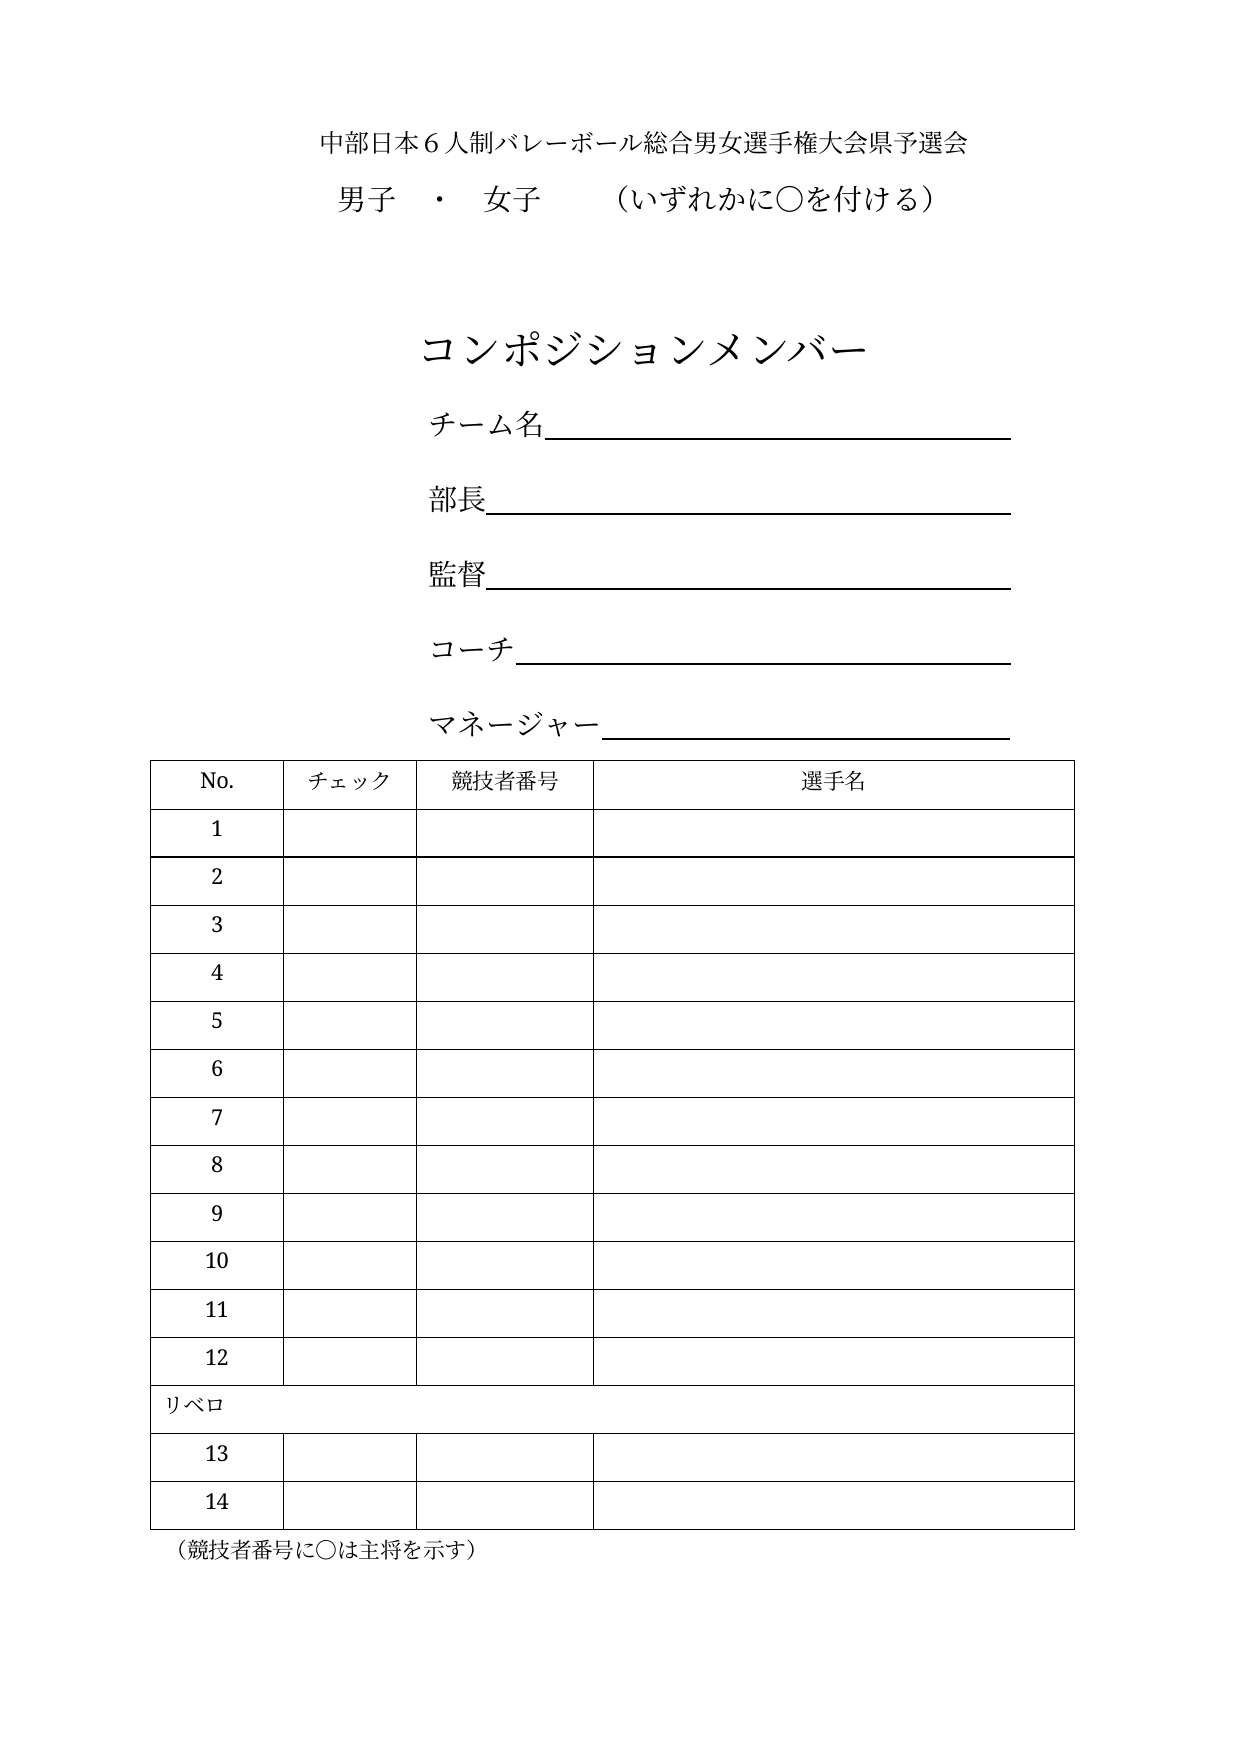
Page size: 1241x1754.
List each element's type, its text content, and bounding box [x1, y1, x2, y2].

table_header No. [151, 761, 283, 808]
table_cell [417, 954, 593, 1001]
text （競技者番号に〇は主将を示す） [165, 1530, 1122, 1567]
table_cell [284, 1290, 416, 1337]
table_cell [284, 1098, 416, 1144]
table_cell [594, 1194, 1074, 1241]
table_cell [284, 1002, 416, 1048]
table_cell [594, 1290, 1074, 1337]
table_cell [417, 1434, 593, 1481]
table_header チェック [284, 761, 416, 808]
table_cell 6 [151, 1050, 283, 1097]
table_cell 4 [151, 954, 283, 1001]
table_cell [417, 1194, 593, 1241]
table_cell [417, 1338, 593, 1385]
text 監督 [340, 535, 1122, 610]
table_cell [284, 858, 416, 904]
table_cell 14 [151, 1482, 283, 1529]
text コーチ [340, 610, 1122, 685]
table_cell [417, 1290, 593, 1337]
text コンポジションメンバー [165, 310, 1122, 385]
table_cell [417, 1482, 593, 1529]
text 中部日本６人制バレーボール総合男女選手権大会県予選会 [165, 123, 1122, 160]
table_cell 13 [151, 1434, 283, 1481]
table_cell [284, 1338, 416, 1385]
table_cell [594, 1482, 1074, 1529]
table_cell リベロ [151, 1386, 1074, 1433]
table_cell 10 [151, 1242, 283, 1289]
table_cell [284, 1194, 416, 1241]
table_cell 8 [151, 1146, 283, 1193]
table_cell 9 [151, 1194, 283, 1241]
table_cell [594, 1098, 1074, 1144]
table_cell [284, 1434, 416, 1481]
table_cell [594, 1002, 1074, 1048]
text 部長 [340, 460, 1122, 535]
table_cell [594, 858, 1074, 904]
table_cell 7 [151, 1098, 283, 1144]
table_cell [284, 1482, 416, 1529]
table_cell [594, 810, 1074, 856]
table_cell [284, 954, 416, 1001]
table_cell [594, 906, 1074, 952]
table_cell [417, 1242, 593, 1289]
table_cell [417, 1098, 593, 1144]
table_cell [594, 954, 1074, 1001]
table_cell [284, 1050, 416, 1097]
table_cell [417, 858, 593, 904]
table_cell 11 [151, 1290, 283, 1337]
table_cell [594, 1338, 1074, 1385]
table_header 競技者番号 [417, 761, 593, 808]
table_cell [417, 1146, 593, 1193]
table_cell [417, 810, 593, 856]
table_cell [284, 1146, 416, 1193]
table_cell 3 [151, 906, 283, 952]
table_cell 5 [151, 1002, 283, 1048]
table_cell [417, 1050, 593, 1097]
table_header 選手名 [594, 761, 1074, 808]
table_cell [417, 1002, 593, 1048]
table_cell [284, 810, 416, 856]
table_cell 12 [151, 1338, 283, 1385]
table_cell [594, 1146, 1074, 1193]
table_cell 2 [151, 858, 283, 904]
table_cell [284, 906, 416, 952]
table_cell [594, 1242, 1074, 1289]
text 男子 ・ 女子 （いずれかに〇を付ける） [165, 160, 1122, 235]
table_cell [594, 1434, 1074, 1481]
text マネージャー [340, 685, 1122, 760]
table_cell [594, 1050, 1074, 1097]
table_cell 1 [151, 810, 283, 856]
text チーム名 [340, 385, 1122, 460]
table_cell [284, 1242, 416, 1289]
table_cell [417, 906, 593, 952]
